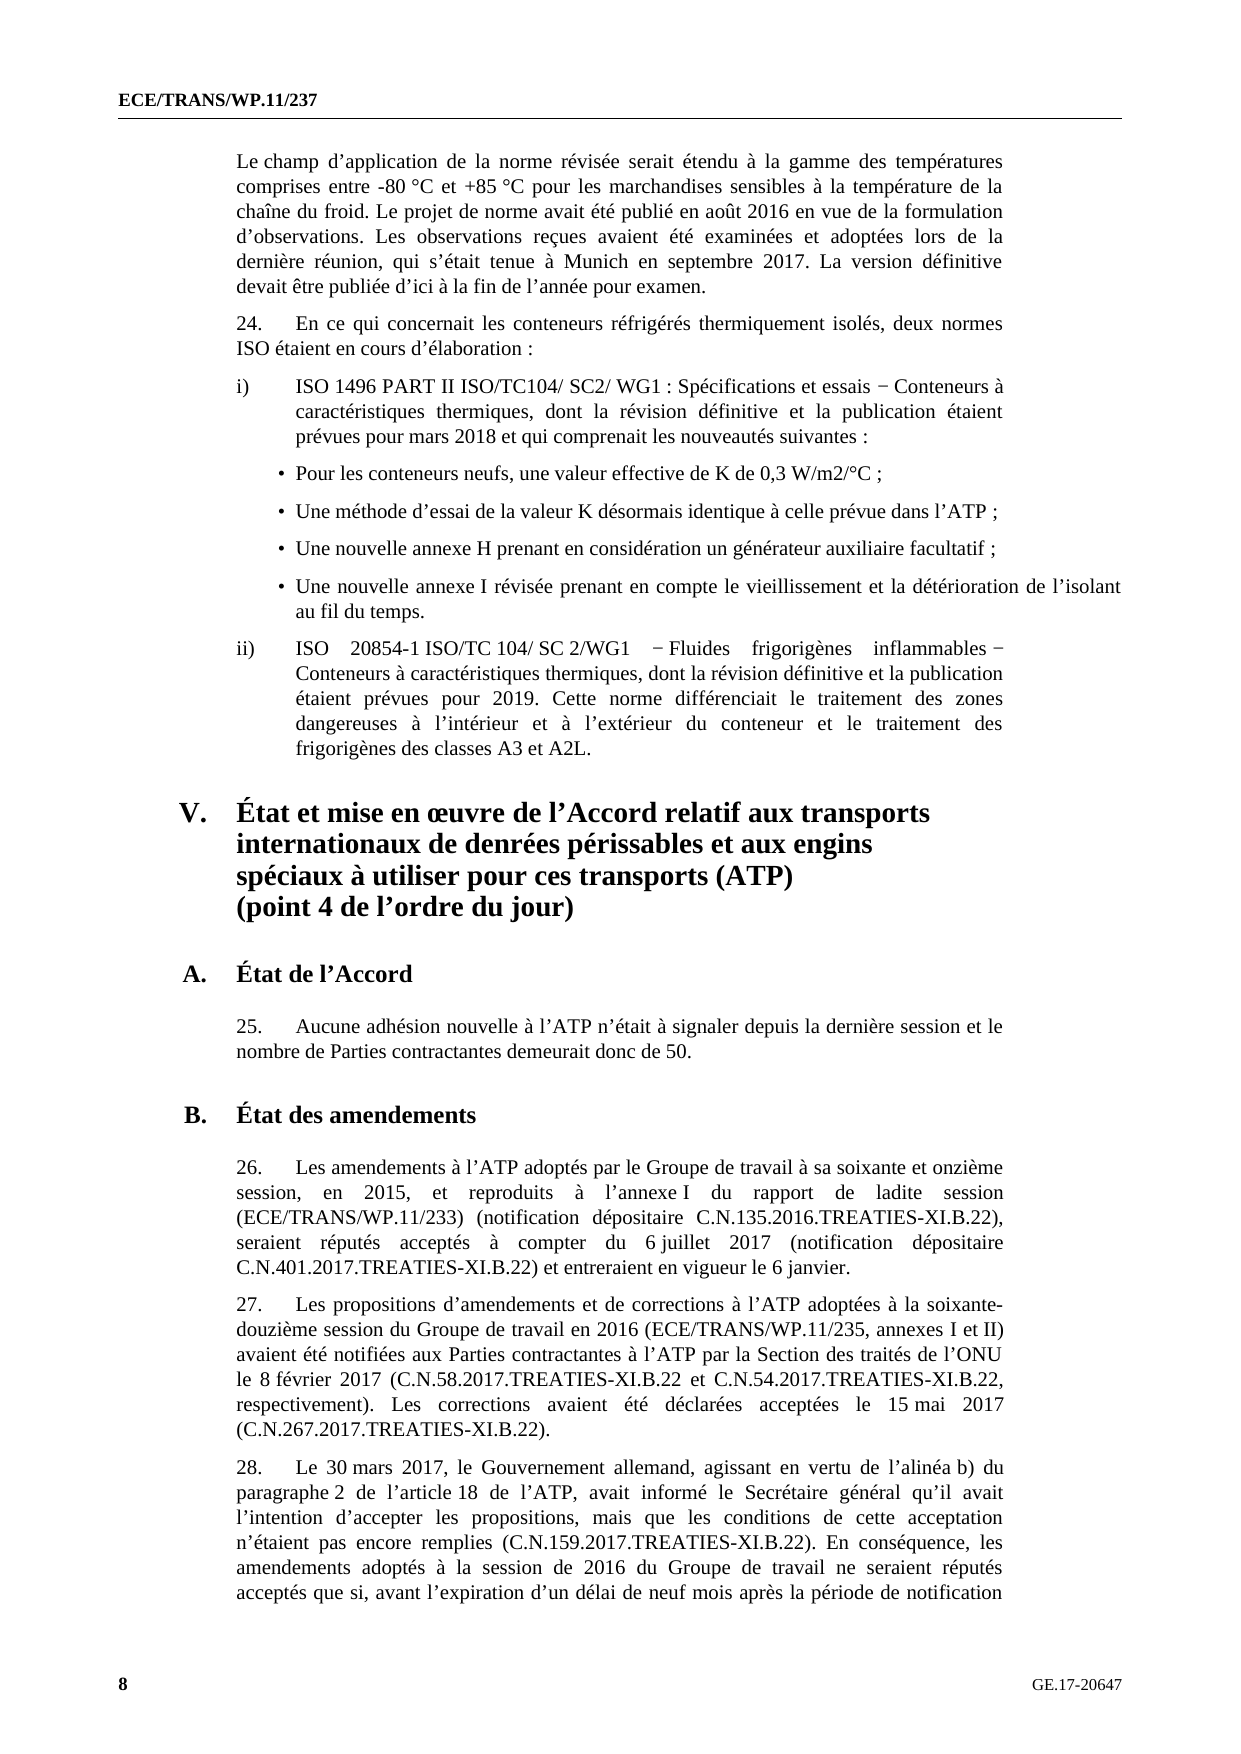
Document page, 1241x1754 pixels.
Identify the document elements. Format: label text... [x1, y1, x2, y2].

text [236, 1454, 1004, 1604]
text i) ISO 1496 PART II ISO/TC104/ SC2/ WG1 : Spécifications et essais − Conteneurs à caractéristiques thermiques, dont la révision définitive et la publication étaient prévues pour mars 2018 et qui comprenait les nouveautés suivantes : [236, 373, 1004, 448]
text ii) ISO 20854-1 ISO/TC 104/ SC 2/WG1 − Fluides frigorigènes inflammables − Conteneurs à caractéristiques thermiques, dont la révision définitive et la publication étaient prévues pour 2019. Cette norme différenciait le traitement des zones dangereuses à l’intérieur et à l’extérieur du conteneur et le traitement des frigorigènes des classes A3 et A2L. [236, 635, 1004, 760]
text B. État des amendements [118, 1101, 1004, 1129]
text 25. Aucune adhésion nouvelle à l’ATP n’était à signaler depuis la dernière session et le nombre de Parties contractantes demeurait donc de 50. [236, 1013, 1004, 1063]
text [236, 148, 1004, 298]
text A. État de l’Accord [118, 960, 1004, 988]
text Une méthode d’essai de la valeur K désormais identique à celle prévue dans l’ATP ; [278, 498, 1122, 523]
text Une nouvelle annexe I révisée prenant en compte le vieillissement et la détérioration de l’isolant au fil du temps. [278, 573, 1122, 623]
text Pour les conteneurs neufs, une valeur effective de K de 0,3 W/m2/°C ; [278, 460, 1122, 485]
text 27. Les propositions d’amendements et de corrections à l’ATP adoptées à la soixante-douzième session du Groupe de travail en 2016 (ECE/TRANS/WP.11/235, annexes I et II) avaient été notifiées aux Parties contractantes à l’ATP par la Section des traités de l’ONU le 8 février 2017 (C.N.58.2017.TREATIES-XI.B.22 et C.N.54.2017.TREATIES-XI.B.22, respectivement). Les corrections avaient été déclarées acceptées le 15 mai 2017 (C.N.267.2017.TREATIES-XI.B.22). [236, 1291, 1004, 1441]
text Une nouvelle annexe H prenant en considération un générateur auxiliaire facultatif ; [278, 535, 1122, 560]
text V. État et mise en œuvre de l’Accord relatif aux transports internationaux de denrées périssables et aux engins spéciaux à utiliser pour ces transports (ATP) (point 4 de l’ordre du jour) [118, 798, 1004, 923]
text 26. Les amendements à l’ATP adoptés par le Groupe de travail à sa soixante et onzième session, en 2015, et reproduits à l’annexe I du rapport de ladite session (ECE/TRANS/WP.11/233) (notification dépositaire C.N.135.2016.TREATIES-XI.B.22), seraient réputés acceptés à compter du 6 juillet 2017 (notification dépositaire C.N.401.2017.TREATIES-XI.B.22) et entreraient en vigueur le 6 janvier. [236, 1154, 1004, 1279]
text 24. En ce qui concernait les conteneurs réfrigérés thermiquement isolés, deux normes ISO étaient en cours d’élaboration : [236, 310, 1004, 360]
